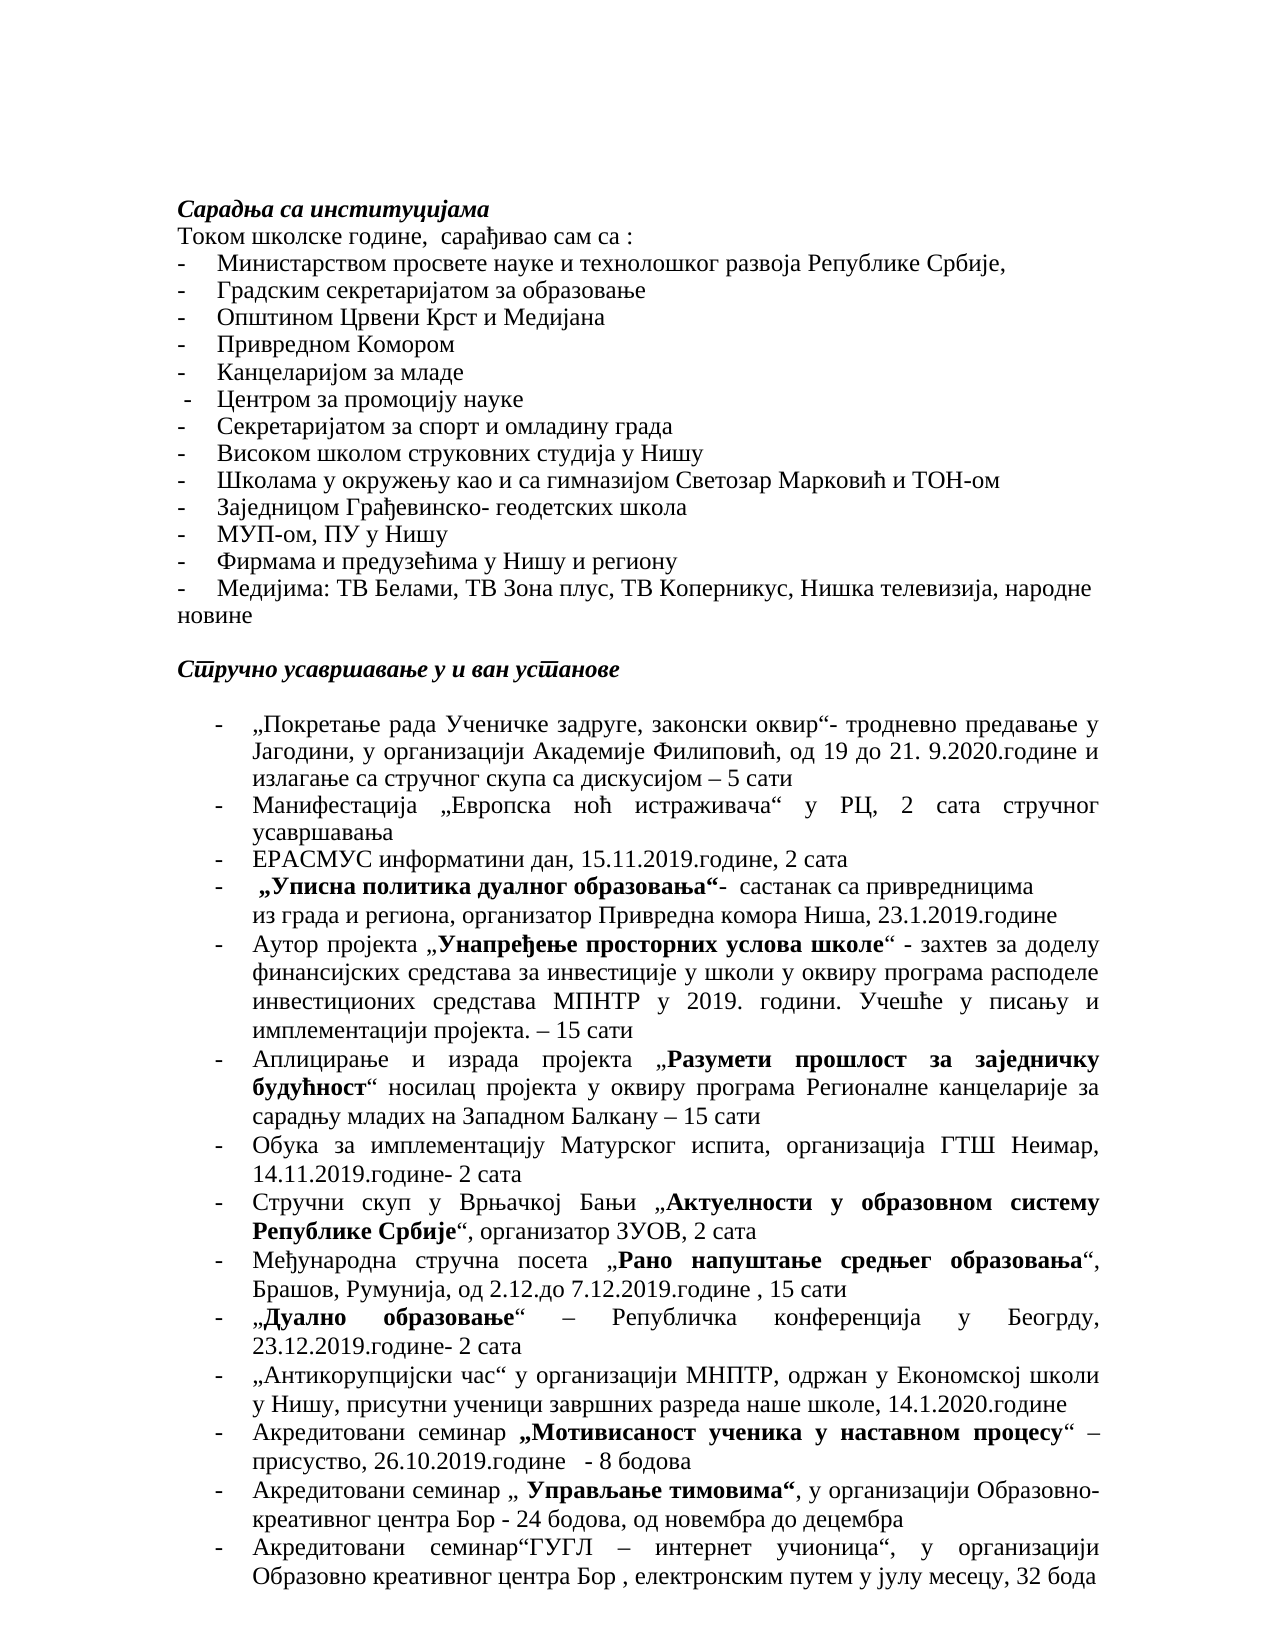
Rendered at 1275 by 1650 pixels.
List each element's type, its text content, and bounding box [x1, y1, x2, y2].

text - Општином Црвени Крст и Медијана [177, 304, 1100, 331]
list Акредитовани семинар“ГУГЛ – интернет учионица“, у организацији Образовно креативног центра Бор , електронским путем у јулу месецу, 32 бода [214, 1532, 1100, 1590]
text - Високом школом струковних студија у Нишу [177, 439, 1100, 467]
list Аплицирање и израда пројекта „Разумети прошлост за заједничку будућност“ носилац пројекта у оквиру програма Регионалне канцеларије за сарадњу младих на Западном Балкану – 15 сати [214, 1044, 1100, 1130]
text - Канцеларијом за младе [177, 358, 1100, 385]
text Током школске године, сарађивао сам са : [177, 223, 1100, 250]
list Међународна стручна посета „Рано напуштање средњег образовања“, Брашов, Румунија, од 2.12.до 7.12.2019.године , 15 сати [214, 1245, 1100, 1302]
list Акредитовани семинар „ Управљање тимовима“, у организацији Образовно- креативног центра Бор - 24 бодова, од новембра до децембра [214, 1475, 1100, 1532]
text - Школама у окружењу као и са гимназијом Светозар Марковић и ТОН-ом [177, 467, 1100, 494]
text - Заједницом Грађевинско- геодетских школа [177, 494, 1100, 521]
list Манифестација „Европска ноћ истраживача“ у РЦ, 2 сата стручног усавршавања [214, 792, 1100, 846]
text - Фирмама и предузећима у Нишу и региону [177, 548, 1100, 575]
text - МУП-ом, ПУ у Нишу [177, 521, 1100, 548]
list Стручни скуп у Врњачкој Бањи „Актуелности у образовном систему Републике Србије“, организатор ЗУОВ, 2 сата [214, 1187, 1100, 1245]
list „Антикорупцијски час“ у организацији МНПТР, одржан у Економској школи у Нишу, присутни ученици завршних разреда наше школе, 14.1.2020.године [214, 1360, 1100, 1417]
list ЕРАСМУС информатини дан, 15.11.2019.године, 2 сата [214, 846, 1100, 873]
text - Министарством просвете науке и технолошког развоја Републике Србије, [177, 250, 1100, 277]
text - Градским секретаријатом за образовање [177, 277, 1100, 304]
text - Центром за промоцију науке [177, 385, 1100, 412]
text Сарадња са институцијама [177, 196, 1100, 223]
list Аутор пројекта „Унапређење просторних услова школе“ - захтев за доделу финансијских средстава за инвестиције у школи у оквиру програма расподеле инвестиционих средстава МПНТР у 2019. години. Учешће у писању и имплементацији пројекта. – 15 сати [214, 929, 1100, 1044]
text - Секретаријатом за спорт и омладину града [177, 412, 1100, 439]
list Акредитовани семинар „Мотивисаност ученика у наставном процесу“ – присуство, 26.10.2019.године - 8 бодова [214, 1417, 1100, 1475]
list „Дуално образовање“ – Републичка конференција у Беогрду, 23.12.2019.године- 2 сата [214, 1302, 1100, 1360]
list Обука за имплементацију Матурског испита, организација ГТШ Неимар, 14.11.2019.године- 2 сата [214, 1130, 1100, 1187]
list „Покретање рада Ученичке задруге, законски оквир“- тродневно предавање у Јагодини, у организацији Академије Филиповић, од 19 до 21. 9.2020.године и излагање са стручног скупа са дискусијом – 5 сати [214, 710, 1100, 792]
text из града и региона, организатор Привредна комора Ниша, 23.1.2019.године [177, 900, 1100, 929]
text - Медијима: ТВ Белами, ТВ Зона плус, ТВ Коперникус, Нишка телевизија, народне новине [177, 575, 1100, 629]
text - Привредном Комором [177, 331, 1100, 358]
list „Уписна политика дуалног образовања“- састанак са привредницима [214, 873, 1100, 900]
text Стручно усавршавање у и ван установе [177, 656, 1100, 683]
